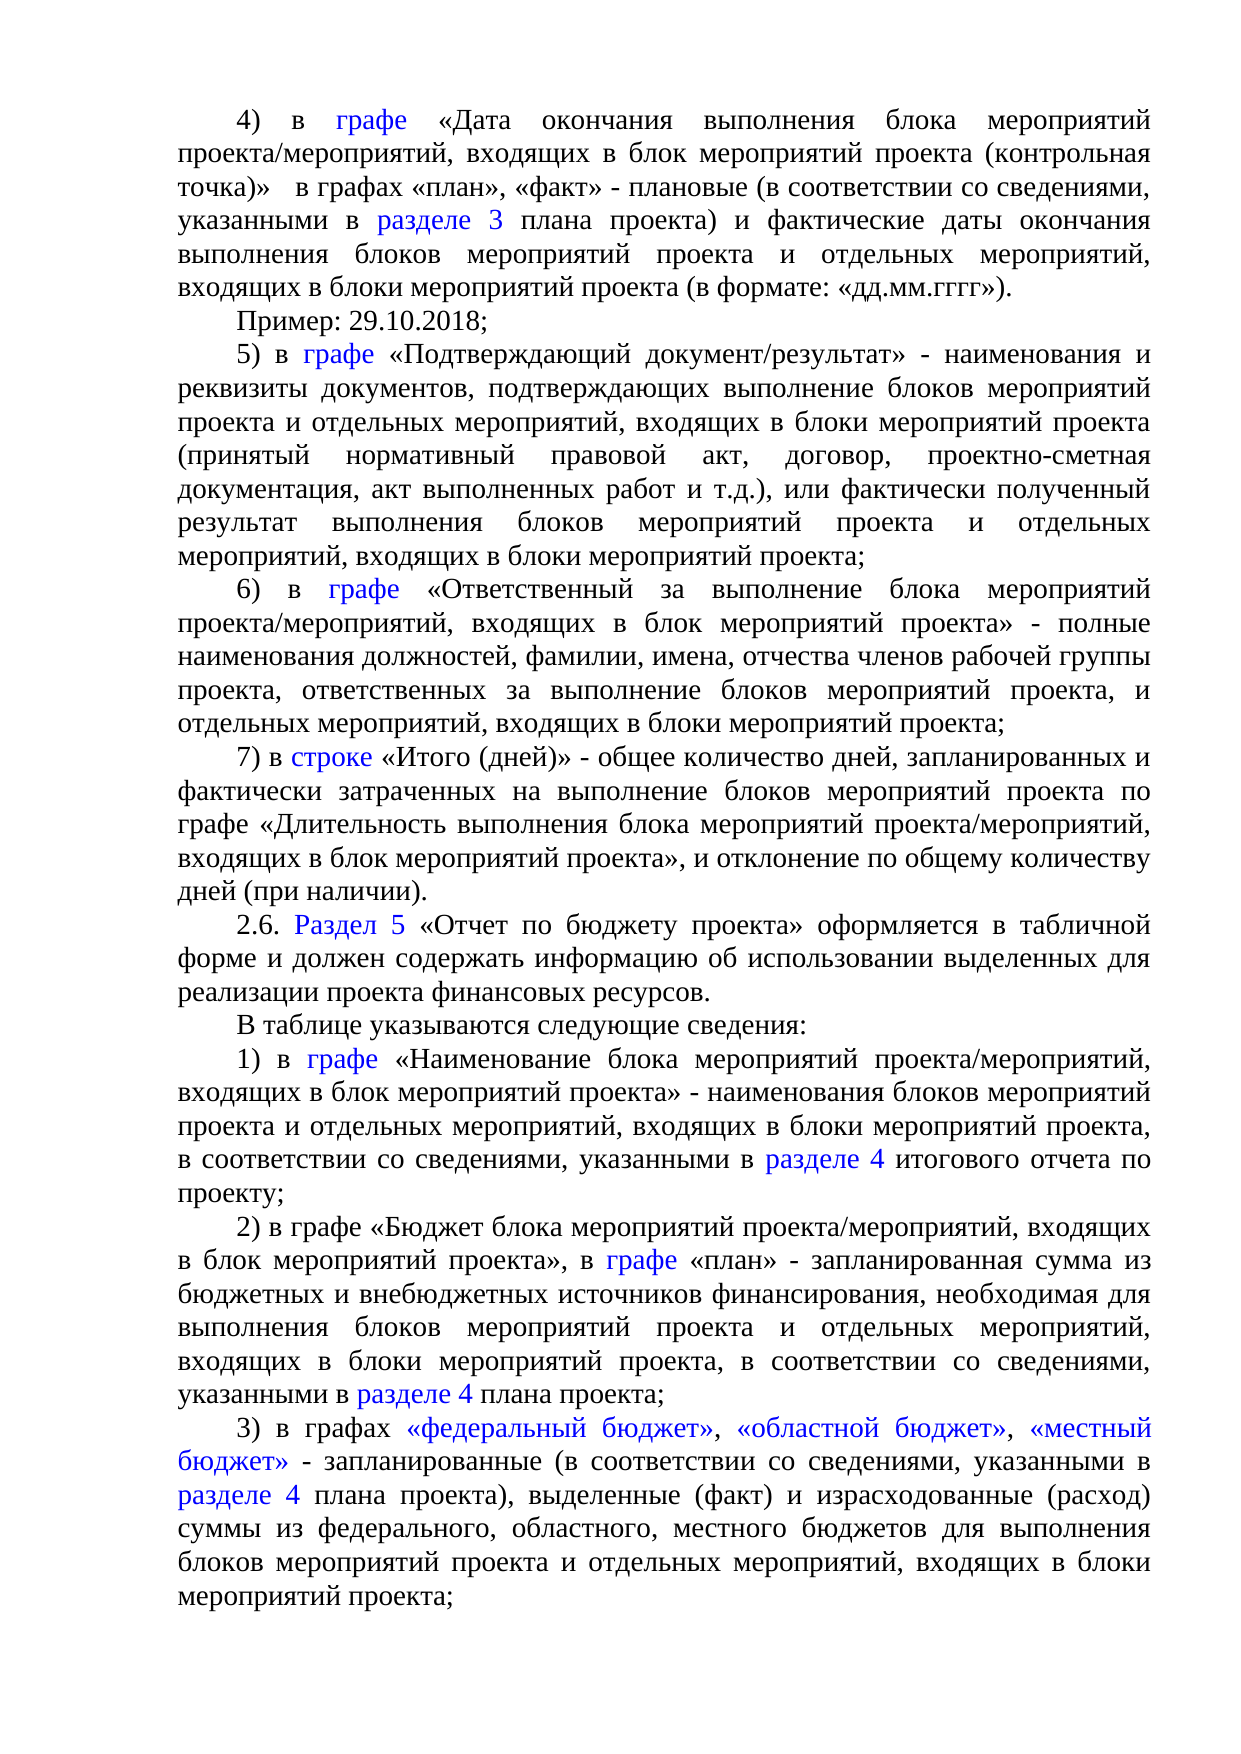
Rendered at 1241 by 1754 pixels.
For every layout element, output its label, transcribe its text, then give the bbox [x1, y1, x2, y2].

text Пример: 29.10.2018; [177, 303, 1152, 337]
text 1) в графе «Наименование блока мероприятий проекта/мероприятий, входящих в блок мероприятий проекта» - наименования блоков мероприятий проекта и отдельных мероприятий, входящих в блоки мероприятий проекта, в соответствии со сведениями, указанными в разделе 4 итогового отчета по проекту; [177, 1041, 1152, 1209]
text 4) в графе «Дата окончания выполнения блока мероприятий проекта/мероприятий, входящих в блок мероприятий проекта (контрольная точка)» в графах «план», «факт» - плановые (в соответствии со сведениями, указанными в разделе 3 плана проекта) и фактические даты окончания выполнения блоков мероприятий проекта и отдельных мероприятий, входящих в блоки мероприятий проекта (в формате: «дд.мм.гггг»). [177, 102, 1152, 303]
text В таблице указываются следующие сведения: [177, 1007, 1152, 1041]
text 5) в графе «Подтверждающий документ/результат» - наименования и реквизиты документов, подтверждающих выполнение блоков мероприятий проекта и отдельных мероприятий, входящих в блоки мероприятий проекта (принятый нормативный правовой акт, договор, проектно-сметная документация, акт выполненных работ и т.д.), или фактически полученный результат выполнения блоков мероприятий проекта и отдельных мероприятий, входящих в блоки мероприятий проекта; [177, 337, 1152, 571]
text 2.6. Раздел 5 «Отчет по бюджету проекта» оформляется в табличной форме и должен содержать информацию об использовании выделенных для реализации проекта финансовых ресурсов. [177, 907, 1152, 1007]
text 7) в строке «Итого (дней)» - общее количество дней, запланированных и фактически затраченных на выполнение блоков мероприятий проекта по графе «Длительность выполнения блока мероприятий проекта/мероприятий, входящих в блок мероприятий проекта», и отклонение по общему количеству дней (при наличии). [177, 739, 1152, 907]
text 6) в графе «Ответственный за выполнение блока мероприятий проекта/мероприятий, входящих в блок мероприятий проекта» - полные наименования должностей, фамилии, имена, отчества членов рабочей группы проекта, ответственных за выполнение блоков мероприятий проекта, и отдельных мероприятий, входящих в блоки мероприятий проекта; [177, 571, 1152, 739]
text 3) в графах «федеральный бюджет», «областной бюджет», «местный бюджет» - запланированные (в соответствии со сведениями, указанными в разделе 4 плана проекта), выделенные (факт) и израсходованные (расход) суммы из федерального, областного, местного бюджетов для выполнения блоков мероприятий проекта и отдельных мероприятий, входящих в блоки мероприятий проекта; [177, 1410, 1152, 1611]
text 2) в графе «Бюджет блока мероприятий проекта/мероприятий, входящих в блок мероприятий проекта», в графе «план» - запланированная сумма из бюджетных и внебюджетных источников финансирования, необходимая для выполнения блоков мероприятий проекта и отдельных мероприятий, входящих в блоки мероприятий проекта, в соответствии со сведениями, указанными в разделе 4 плана проекта; [177, 1209, 1152, 1410]
